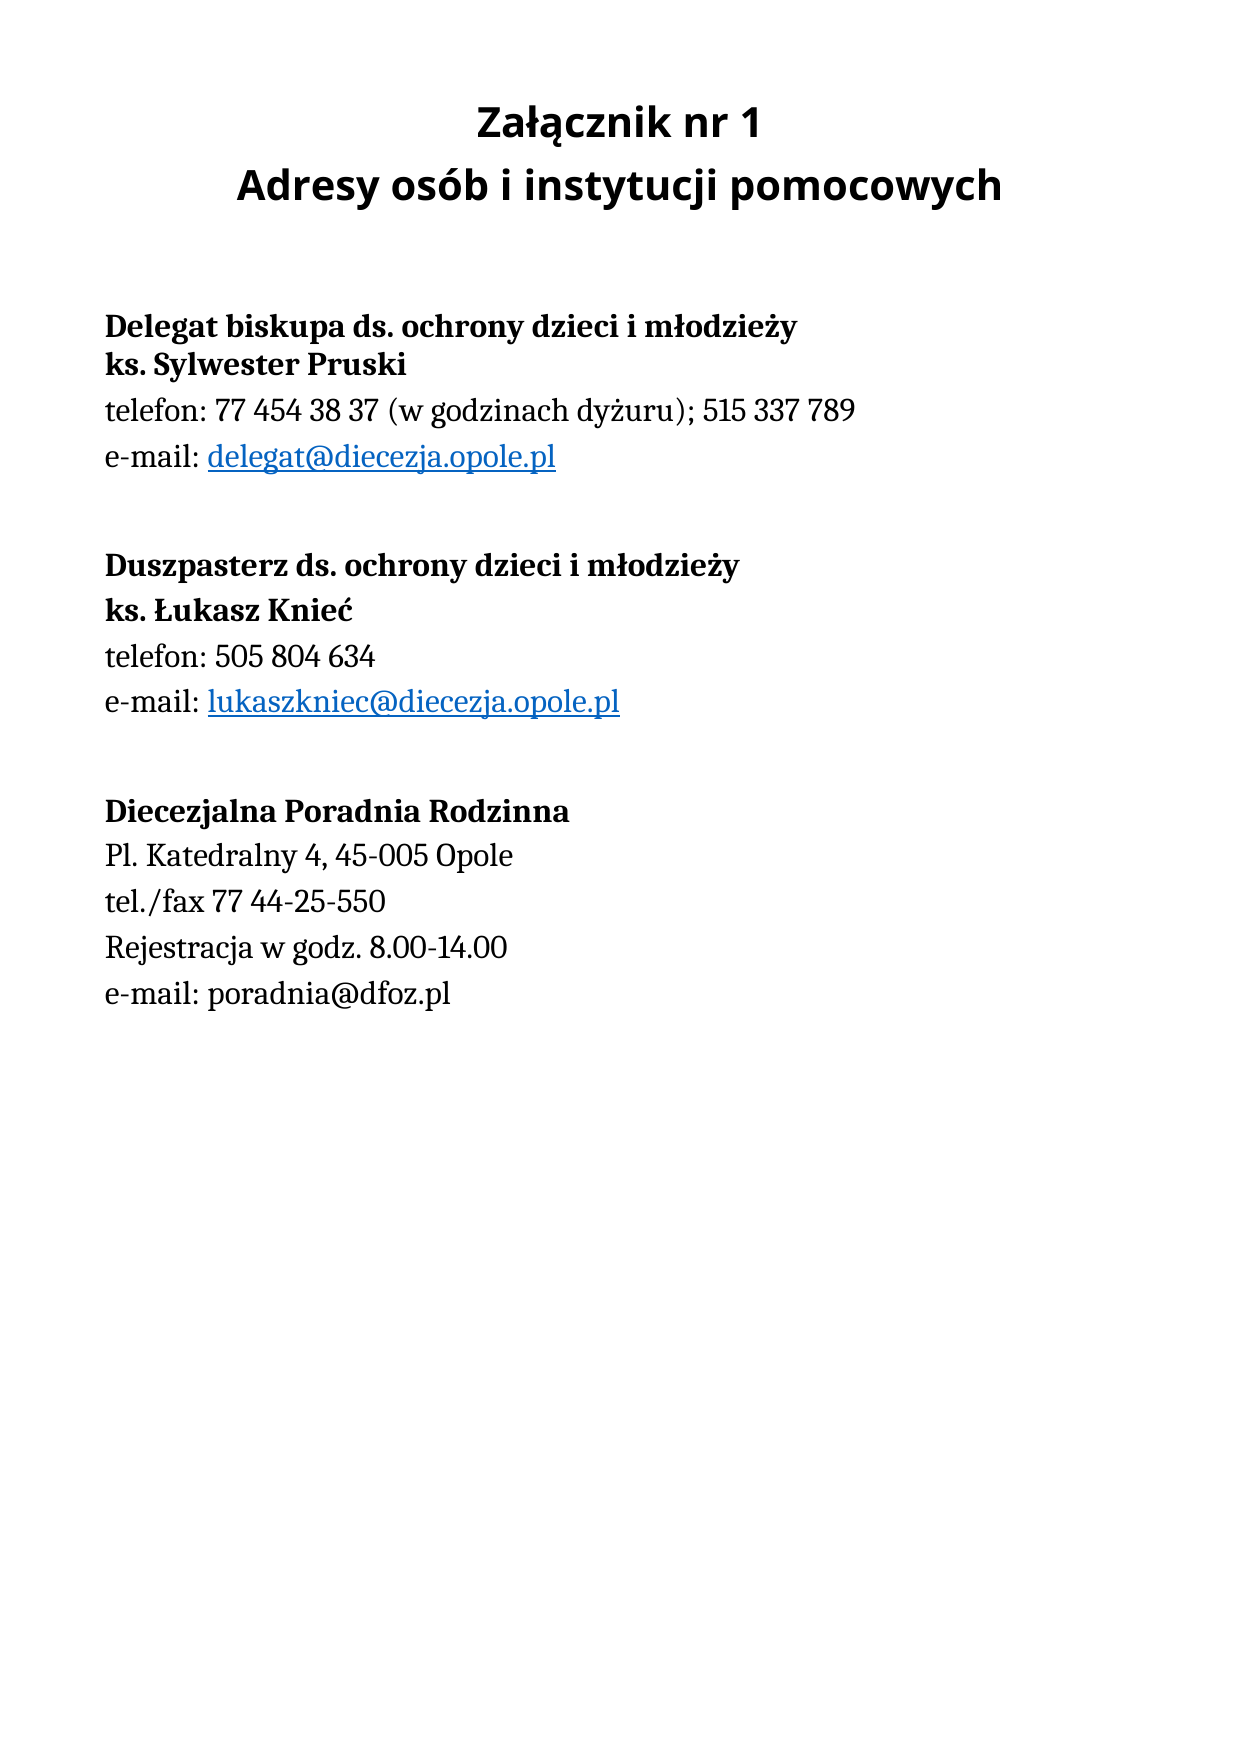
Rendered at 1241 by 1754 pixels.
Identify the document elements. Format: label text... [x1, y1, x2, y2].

text telefon: 505 804 634 [75, 637, 1165, 675]
text Delegat biskupa ds. ochrony dzieci i młodzieży [75, 307, 1165, 345]
text Adresy osób i instytucji pomocowych [75, 155, 1165, 212]
text Pl. Katedralny 4, 45-005 Opole [75, 837, 1165, 875]
text e-mail: lukaszkniec@diecezja.opole.pl [75, 683, 1165, 721]
text ks. Łukasz Knieć [75, 591, 1165, 629]
text telefon: 77 454 38 37 (w godzinach dyżuru); 515 337 789 [75, 391, 1165, 429]
text Rejestracja w godz. 8.00-14.00 [75, 929, 1165, 967]
text ks. Sylwester Pruski [75, 345, 1165, 384]
text Załącznik nr 1 [75, 93, 1165, 149]
text e-mail: poradnia@dfoz.pl [75, 974, 1165, 1013]
text e-mail: delegat@diecezja.opole.pl [75, 437, 1165, 476]
text tel./fax 77 44-25-550 [75, 883, 1165, 921]
text Diecezjalna Poradnia Rodzinna [75, 792, 1165, 831]
text Duszpasterz ds. ochrony dzieci i młodzieży [75, 547, 1165, 585]
